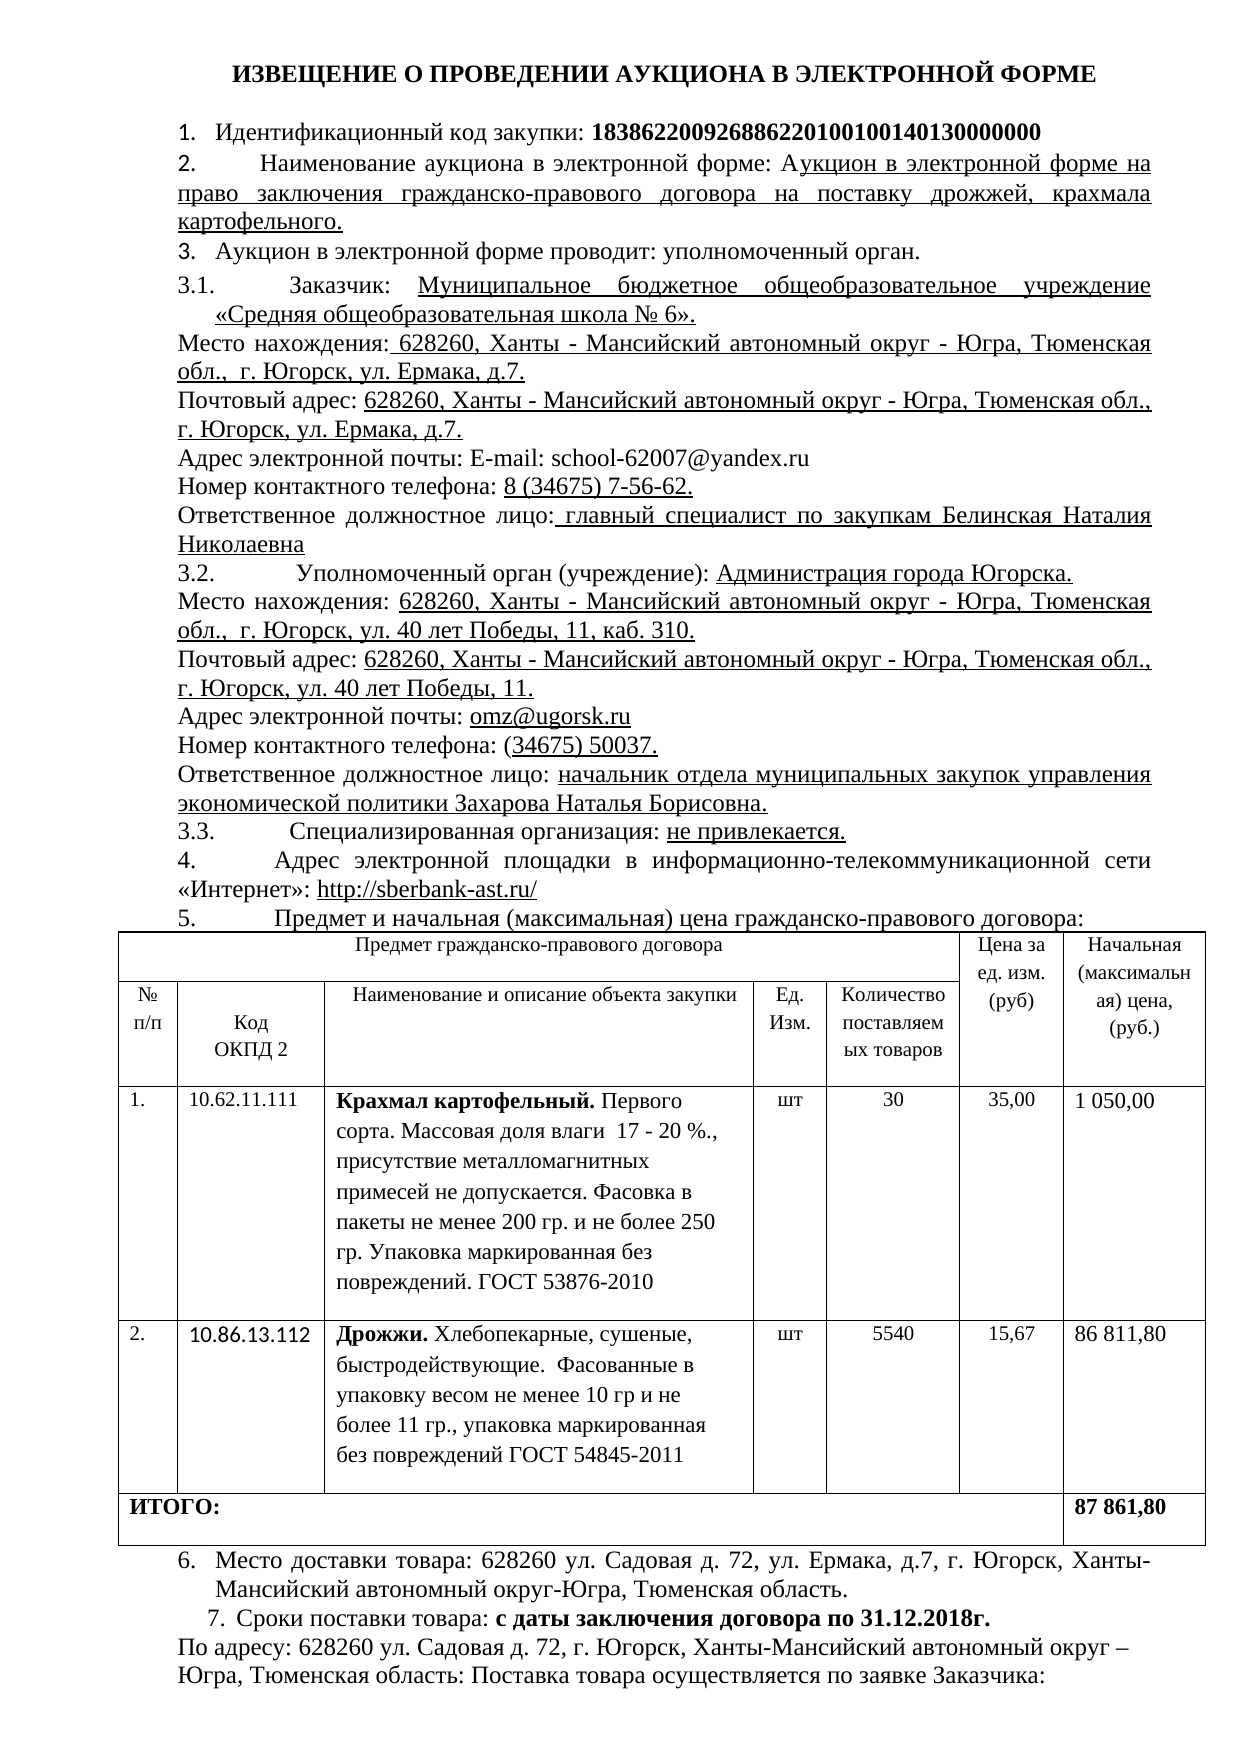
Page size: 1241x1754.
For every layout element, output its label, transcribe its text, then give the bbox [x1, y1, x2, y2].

table_cell 30 [827, 1087, 959, 1319]
text Ответственное должностное лицо: главный специалист по закупкам Белинская Наталия Николаевна [177, 500, 1152, 558]
table_cell 87 861,80 [1064, 1494, 1205, 1544]
list Адрес электронной площадки в информационно-телекоммуникационной сети «Интернет»: http://sberbank-ast.ru/ [177, 845, 1152, 903]
list Аукцион в электронной форме проводит: уполномоченный орган. [177, 235, 1152, 266]
table_cell Дрожжи. Хлебопекарные, сушеные, быстродействующие. Фасованные в упаковку весом не менее 10 гр и не более 11 гр., упаковка маркированная без повреждений ГОСТ 54845-2011 [325, 1321, 753, 1492]
text По адресу: 628260 ул. Садовая д. 72, г. Югорск, Ханты-Мансийский автономный округ – [177, 1632, 1152, 1661]
table_cell Количество поставляемых товаров [827, 982, 959, 1086]
table_cell 2. [119, 1321, 177, 1492]
table_cell № п/п [119, 982, 177, 1086]
text Номер контактного телефона: 8 (34675) 7-56-62. [177, 471, 1152, 500]
list Наименование аукциона в электронной форме: Аукцион в электронной форме на право заключения гражданско-правового договора на поставку дрожжей, крахмала картофельного. [177, 204, 1152, 235]
text Номер контактного телефона: (34675) 50037. [177, 730, 1152, 759]
text Почтовый адрес: 628260, Ханты - Мансийский автономный округ - Югра, Тюменская обл., г. Югорск, ул. Ермака, д.7. [177, 385, 1152, 443]
table_cell 86 811,80 [1064, 1321, 1205, 1492]
text Место нахождения: 628260, Ханты - Мансийский автономный округ - Югра, Тюменская обл., г. Югорск, ул. 40 лет Победы, 11, каб. 310. [177, 586, 1152, 644]
table_cell Ед. Изм. [754, 982, 826, 1086]
table_cell Наименование и описание объекта закупки [325, 982, 753, 1086]
table_cell 10.62.11.111 [178, 1087, 324, 1319]
list Идентификационный код закупки: 183862200926886220100100140130000000 [177, 117, 1152, 147]
table_header Цена за ед. изм. (руб) [960, 933, 1063, 1086]
table_cell шт [754, 1321, 826, 1492]
text Почтовый адрес: 628260, Ханты - Мансийский автономный округ - Югра, Тюменская обл., г. Югорск, ул. 40 лет Победы, 11. [177, 644, 1152, 701]
table_header Предмет гражданско-правового договора [119, 933, 959, 981]
list Предмет и начальная (максимальная) цена гражданско-правового договора: [177, 903, 1152, 931]
text Адрес электронной почты: omz@ugorsk.ru [177, 701, 1152, 730]
text Место нахождения: 628260, Ханты - Мансийский автономный округ - Югра, Тюменская обл., г. Югорск, ул. Ермака, д.7. [177, 328, 1152, 385]
table_cell 1. [119, 1087, 177, 1319]
table_cell 5540 [827, 1321, 959, 1492]
list Место доставки товара: 628260 ул. Садовая д. 72, ул. Ермака, д.7, г. Югорск, Ханты-Мансийский автономный округ-Югра, Тюменская область. [177, 1546, 1152, 1603]
list Специализированная организация: не привлекается. [177, 816, 1152, 845]
table_cell 1 050,00 [1064, 1087, 1205, 1319]
text Адрес электронной почты: E-mail: school-62007@yandex.ru [177, 443, 1152, 471]
table_cell 35,00 [960, 1087, 1063, 1319]
list Наименование аукциона в электронной форме: Аукцион в электронной форме на право заключения гражданско-правового договора на поставку дрожжей, крахмала картофельного. [177, 147, 1152, 203]
table_cell ИТОГО: [119, 1494, 1063, 1544]
table_cell Код ОКПД 2 [178, 982, 324, 1086]
list Уполномоченный орган (учреждение): Администрация города Югорска. [177, 558, 1152, 586]
text Ответственное должностное лицо: начальник отдела муниципальных закупок управления экономической политики Захарова Наталья Борисовна. [177, 759, 1152, 816]
table_cell 15,67 [960, 1321, 1063, 1492]
table_cell шт [754, 1087, 826, 1319]
table_header Начальная (максимальная) цена, (руб.) [1064, 933, 1205, 1086]
text ИЗВЕЩЕНИЕ О ПРОВЕДЕНИИ АУКЦИОНА В ЭЛЕКТРОННОЙ ФОРМЕ [177, 59, 1152, 88]
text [177, 1661, 1152, 1689]
table_cell Крахмал картофельный. Первого сорта. Массовая доля влаги 17 - 20 %., присутствие металломагнитных примесей не допускается. Фасовка в пакеты не менее 200 гр. и не более 250 гр. Упаковка маркированная без повреждений. ГОСТ 53876-2010 [325, 1087, 753, 1319]
list Сроки поставки товара: с даты заключения договора по 31.12.2018г. [177, 1603, 1152, 1632]
list Заказчик: Муниципальное бюджетное общеобразовательное учреждение «Средняя общеобразовательная школа № 6». [177, 270, 1152, 328]
table_cell 10.86.13.112 [178, 1321, 324, 1492]
